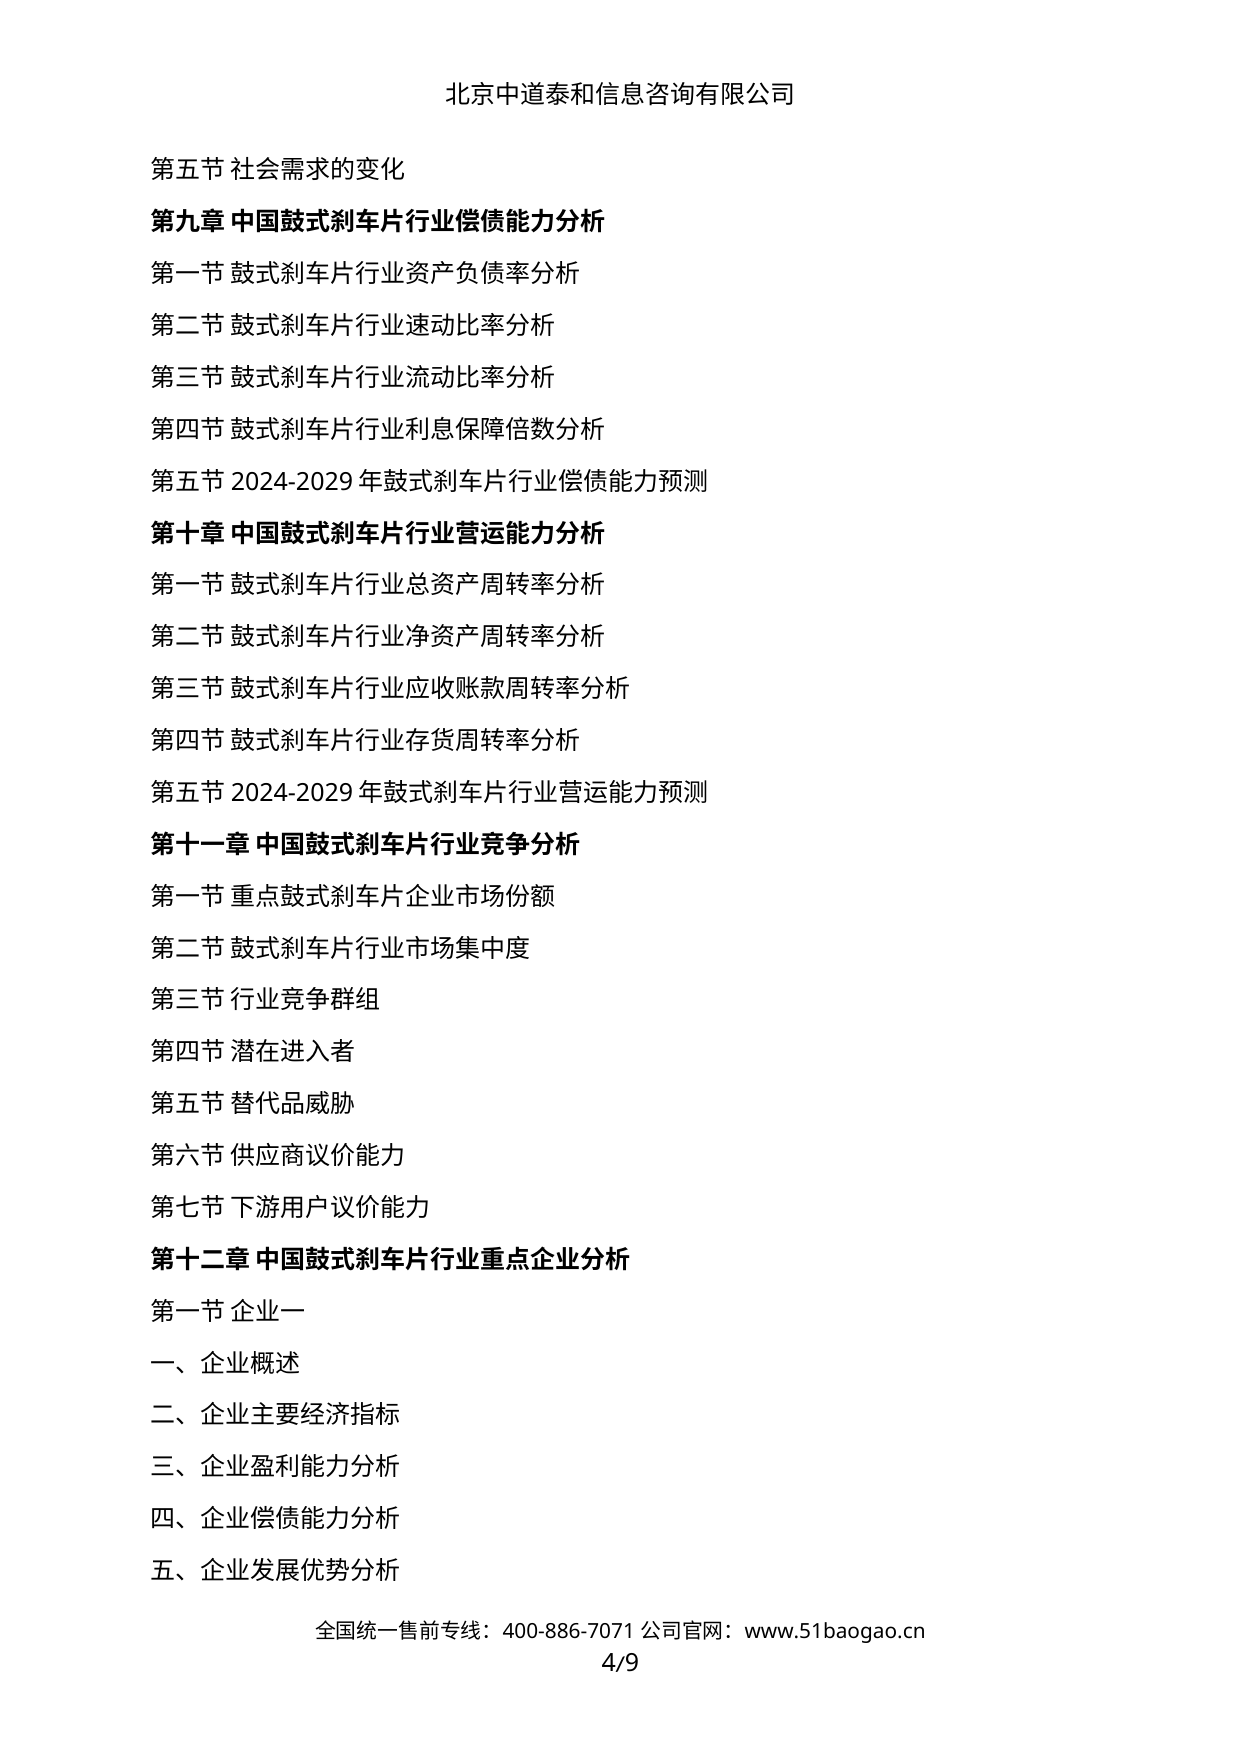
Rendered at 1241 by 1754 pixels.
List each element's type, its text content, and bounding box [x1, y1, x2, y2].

text 第四节 鼓式刹车片行业利息保障倍数分析 [150, 409, 1090, 446]
text 第四节 鼓式刹车片行业存货周转率分析 [150, 721, 1090, 757]
text 第五节 2024-2029年鼓式刹车片行业偿债能力预测 [150, 461, 1090, 497]
text 第九章 中国鼓式刹车片行业偿债能力分析 [150, 202, 1090, 238]
text 四、企业偿债能力分析 [150, 1499, 1090, 1535]
text 第十二章 中国鼓式刹车片行业重点企业分析 [150, 1239, 1090, 1276]
text 第二节 鼓式刹车片行业速动比率分析 [150, 306, 1090, 342]
text 第四节 潜在进入者 [150, 1032, 1090, 1068]
text 第二节 鼓式刹车片行业市场集中度 [150, 928, 1090, 964]
text 一、企业概述 [150, 1343, 1090, 1379]
text 第三节 行业竞争群组 [150, 980, 1090, 1016]
text 第一节 鼓式刹车片行业总资产周转率分析 [150, 565, 1090, 601]
text 第五节 替代品威胁 [150, 1084, 1090, 1120]
text 第三节 鼓式刹车片行业流动比率分析 [150, 357, 1090, 394]
text 第一节 重点鼓式刹车片企业市场份额 [150, 876, 1090, 912]
text 第一节 企业一 [150, 1291, 1090, 1327]
text 第五节 2024-2029年鼓式刹车片行业营运能力预测 [150, 772, 1090, 809]
text 第十一章 中国鼓式刹车片行业竞争分析 [150, 824, 1090, 861]
text 五、企业发展优势分析 [150, 1551, 1090, 1587]
text 三、企业盈利能力分析 [150, 1447, 1090, 1483]
text 第五节 社会需求的变化 [150, 150, 1090, 186]
text 第七节 下游用户议价能力 [150, 1187, 1090, 1224]
text 第二节 鼓式刹车片行业净资产周转率分析 [150, 617, 1090, 653]
text 第十章 中国鼓式刹车片行业营运能力分析 [150, 513, 1090, 549]
text 二、企业主要经济指标 [150, 1395, 1090, 1431]
text 第三节 鼓式刹车片行业应收账款周转率分析 [150, 669, 1090, 705]
text 第一节 鼓式刹车片行业资产负债率分析 [150, 254, 1090, 290]
text 第六节 供应商议价能力 [150, 1136, 1090, 1172]
